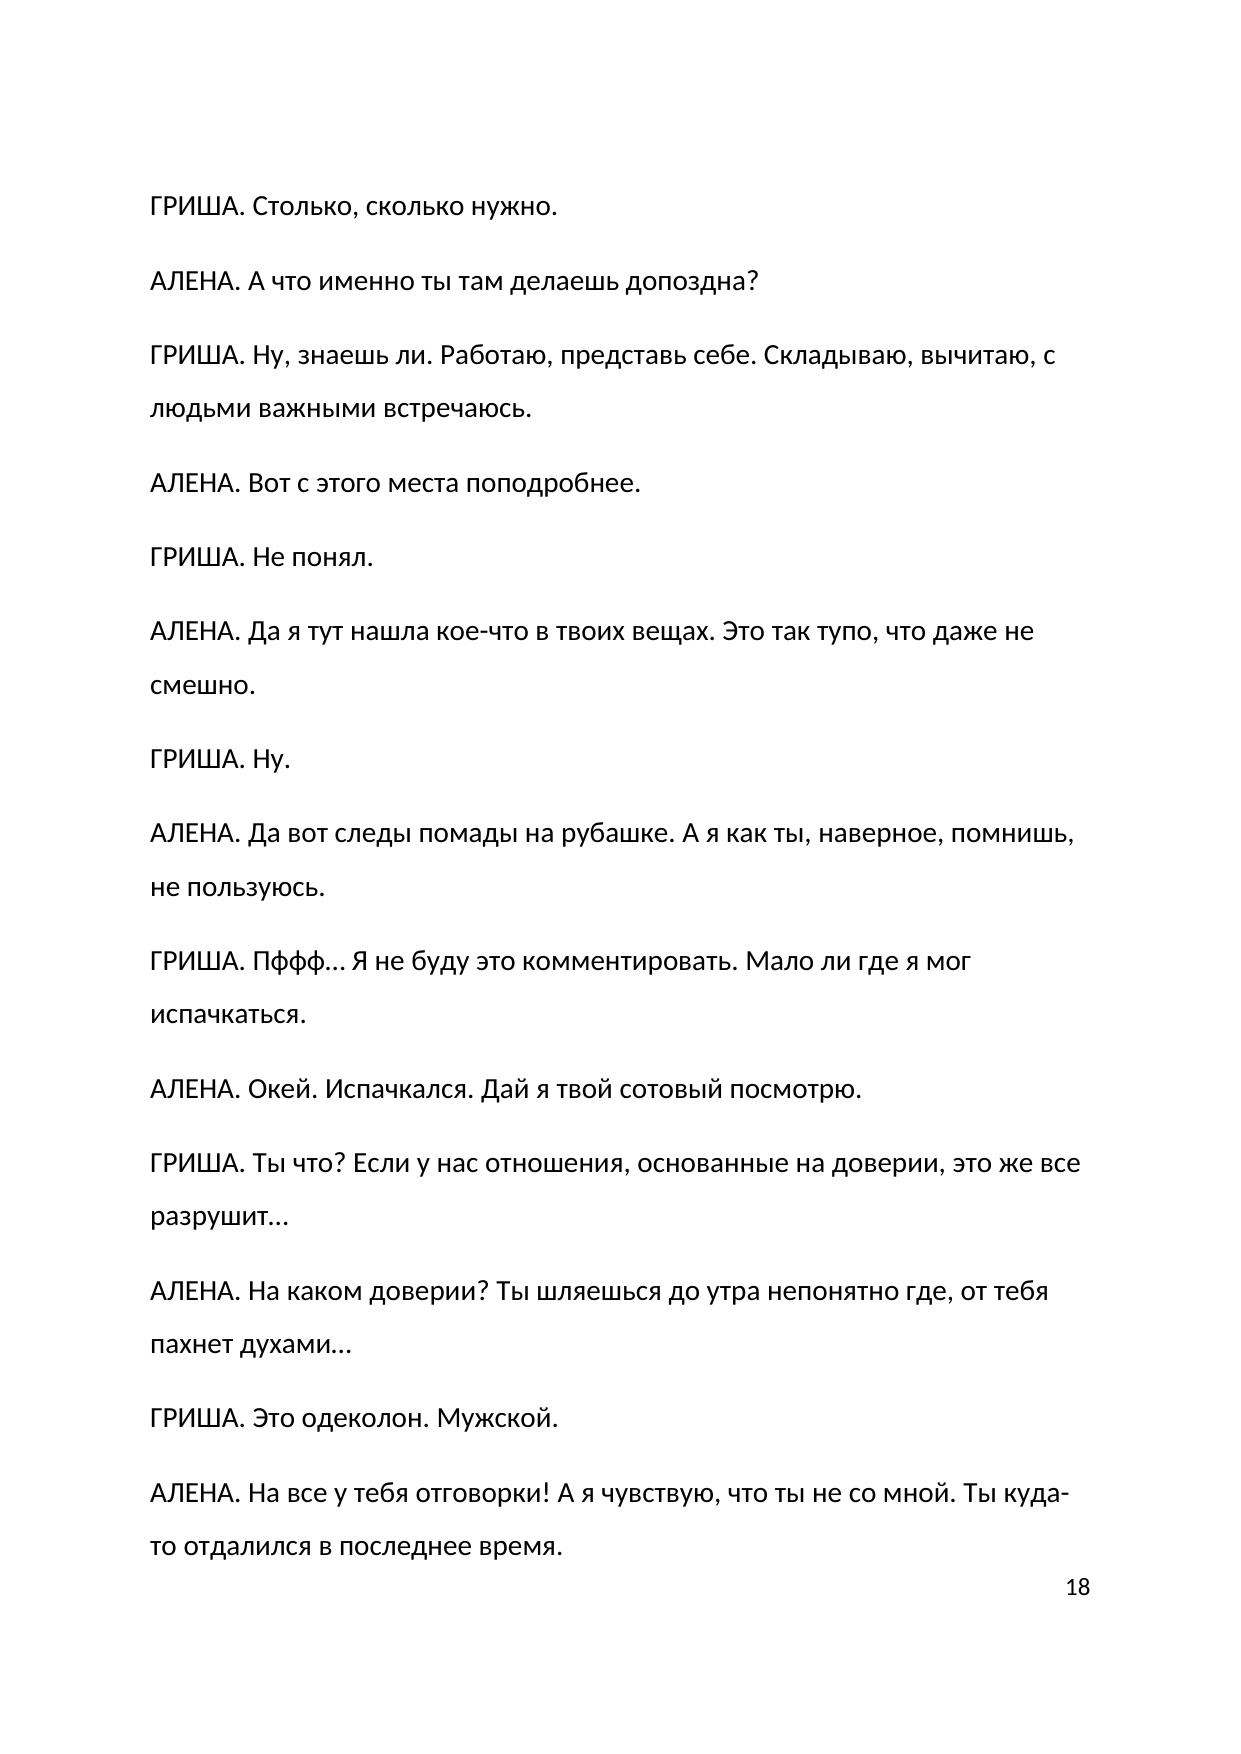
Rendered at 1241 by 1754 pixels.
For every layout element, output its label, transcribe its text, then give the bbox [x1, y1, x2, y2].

text АЛЕНА. А что именно ты там делаешь допоздна? [150, 262, 1090, 297]
text АЛЕНА. На каком доверии? Ты шляешься до утра непонятно где, от тебя пахнет духами… [150, 1272, 1090, 1361]
text ГРИША. Не понял. [150, 538, 1090, 574]
text ГРИША. Пффф… Я не буду это комментировать. Мало ли где я мог испачкаться. [150, 942, 1090, 1031]
text АЛЕНА. Вот с этого места поподробнее. [150, 464, 1090, 499]
text АЛЕНА. Да вот следы помады на рубашке. А я как ты, наверное, помнишь, не пользуюсь. [150, 814, 1090, 903]
text АЛЕНА. Да я тут нашла кое-что в твоих вещах. Это так тупо, что даже не смешно. [150, 612, 1090, 701]
text АЛЕНА. На все у тебя отговорки! А я чувствую, что ты не со мной. Ты куда-то отдалился в последнее время. [150, 1474, 1090, 1563]
text ГРИША. Ну, знаешь ли. Работаю, представь себе. Складываю, вычитаю, с людьми важными встречаюсь. [150, 336, 1090, 425]
text АЛЕНА. Окей. Испачкался. Дай я твой сотовый посмотрю. [150, 1070, 1090, 1105]
text ГРИША. Ты что? Если у нас отношения, основанные на доверии, это же все разрушит… [150, 1144, 1090, 1233]
text ГРИША. Это одеколон. Мужской. [150, 1399, 1090, 1435]
text ГРИША. Столько, сколько нужно. [150, 187, 1090, 223]
text ГРИША. Ну. [150, 740, 1090, 776]
